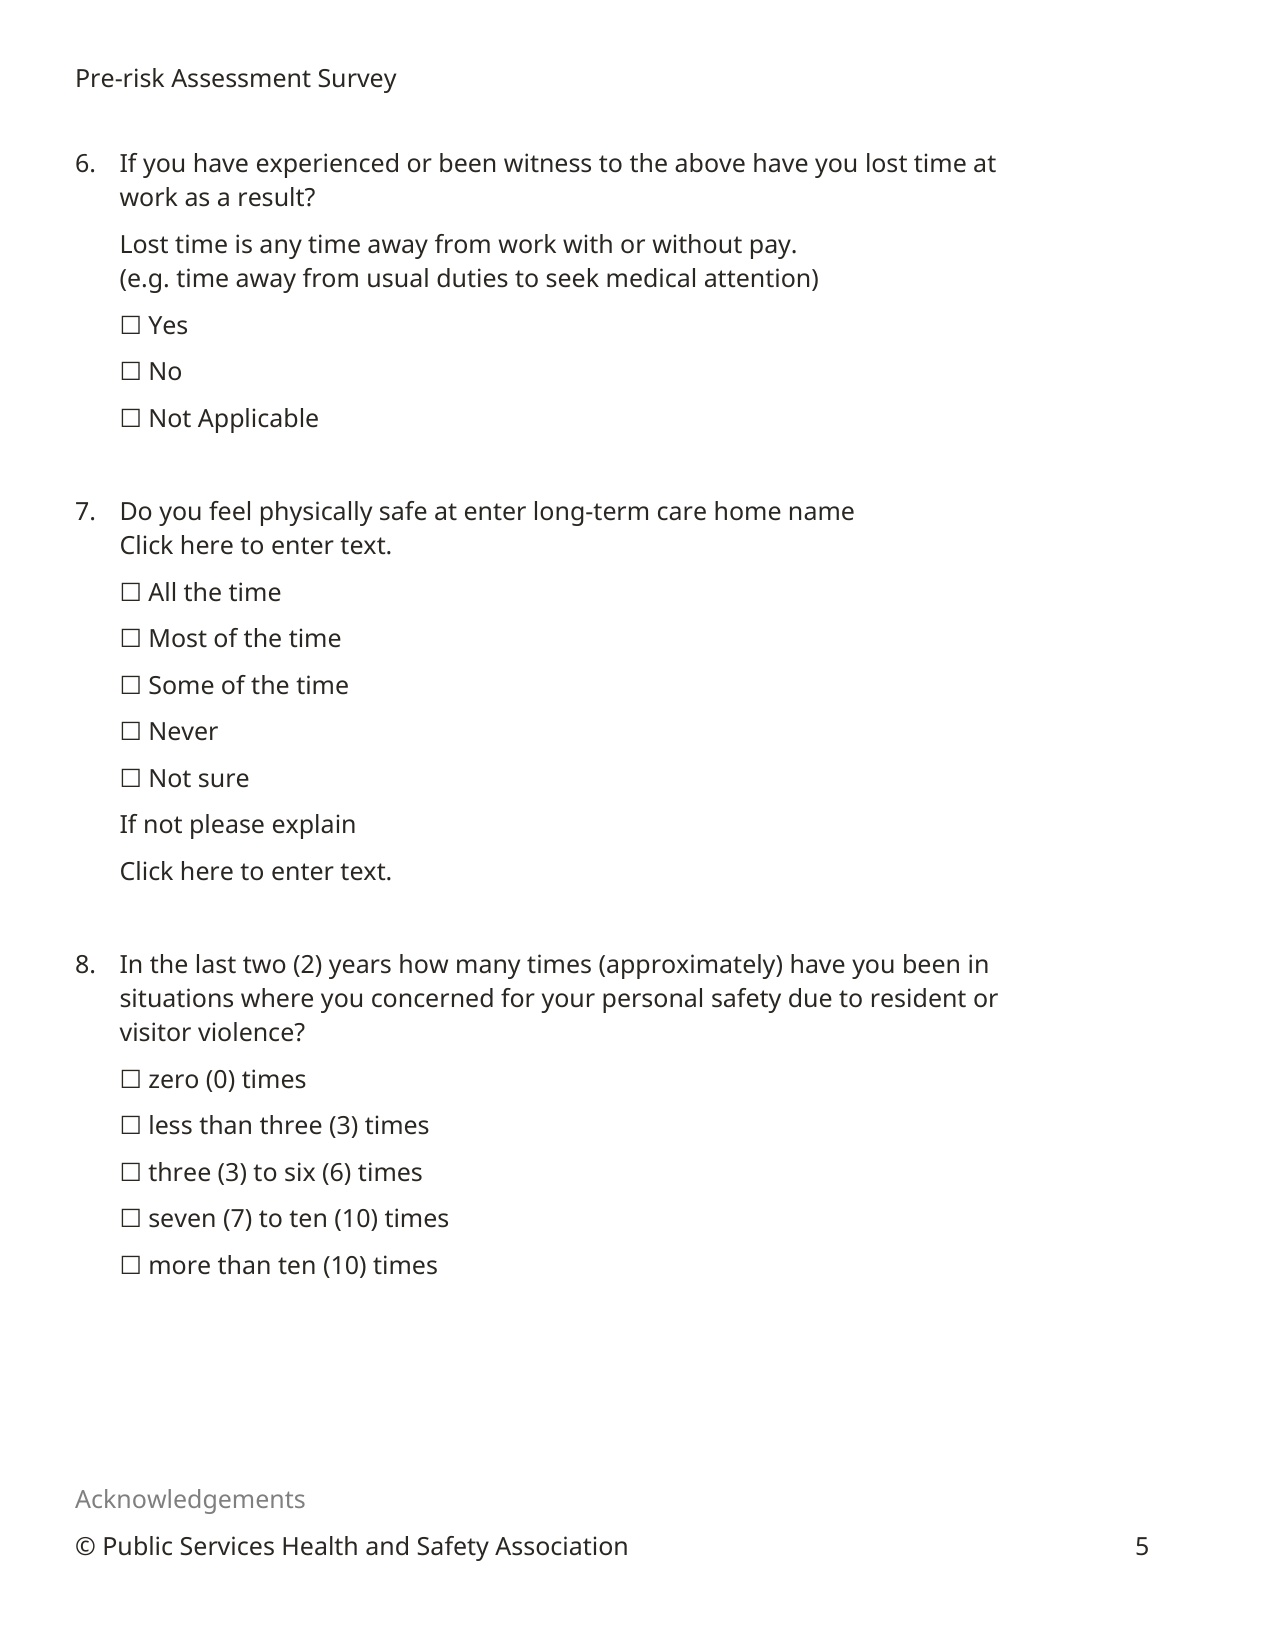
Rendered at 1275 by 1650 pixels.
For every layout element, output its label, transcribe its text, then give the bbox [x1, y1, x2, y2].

text Not Applicable [119, 400, 1200, 434]
text No [119, 354, 1200, 388]
list In the last two (2) years how many times (approximately) have you been in situations where you concerned for your personal safety due to resident or visitor violence? [75, 947, 1200, 1049]
text Yes [119, 307, 1200, 341]
text Most of the time [119, 621, 1200, 655]
text zero (0) times [119, 1061, 1200, 1095]
text All the time [119, 574, 1200, 608]
text Not sure [119, 760, 1200, 794]
text If not please explain [119, 807, 1200, 841]
text Some of the time [119, 667, 1200, 701]
text three (3) to six (6) times [119, 1154, 1200, 1188]
text less than three (3) times [119, 1108, 1200, 1142]
list Do you feel physically safe at enter long-term care home name [75, 493, 1200, 562]
text seven (7) to ten (10) times [119, 1201, 1200, 1235]
text Never [119, 714, 1200, 748]
text more than ten (10) times [119, 1248, 1200, 1282]
text Lost time is any time away from work with or without pay. (e.g. time away from usual duties to seek medical attention) [119, 227, 1200, 295]
list If you have experienced or been witness to the above have you lost time at work as a result? [75, 146, 1200, 214]
